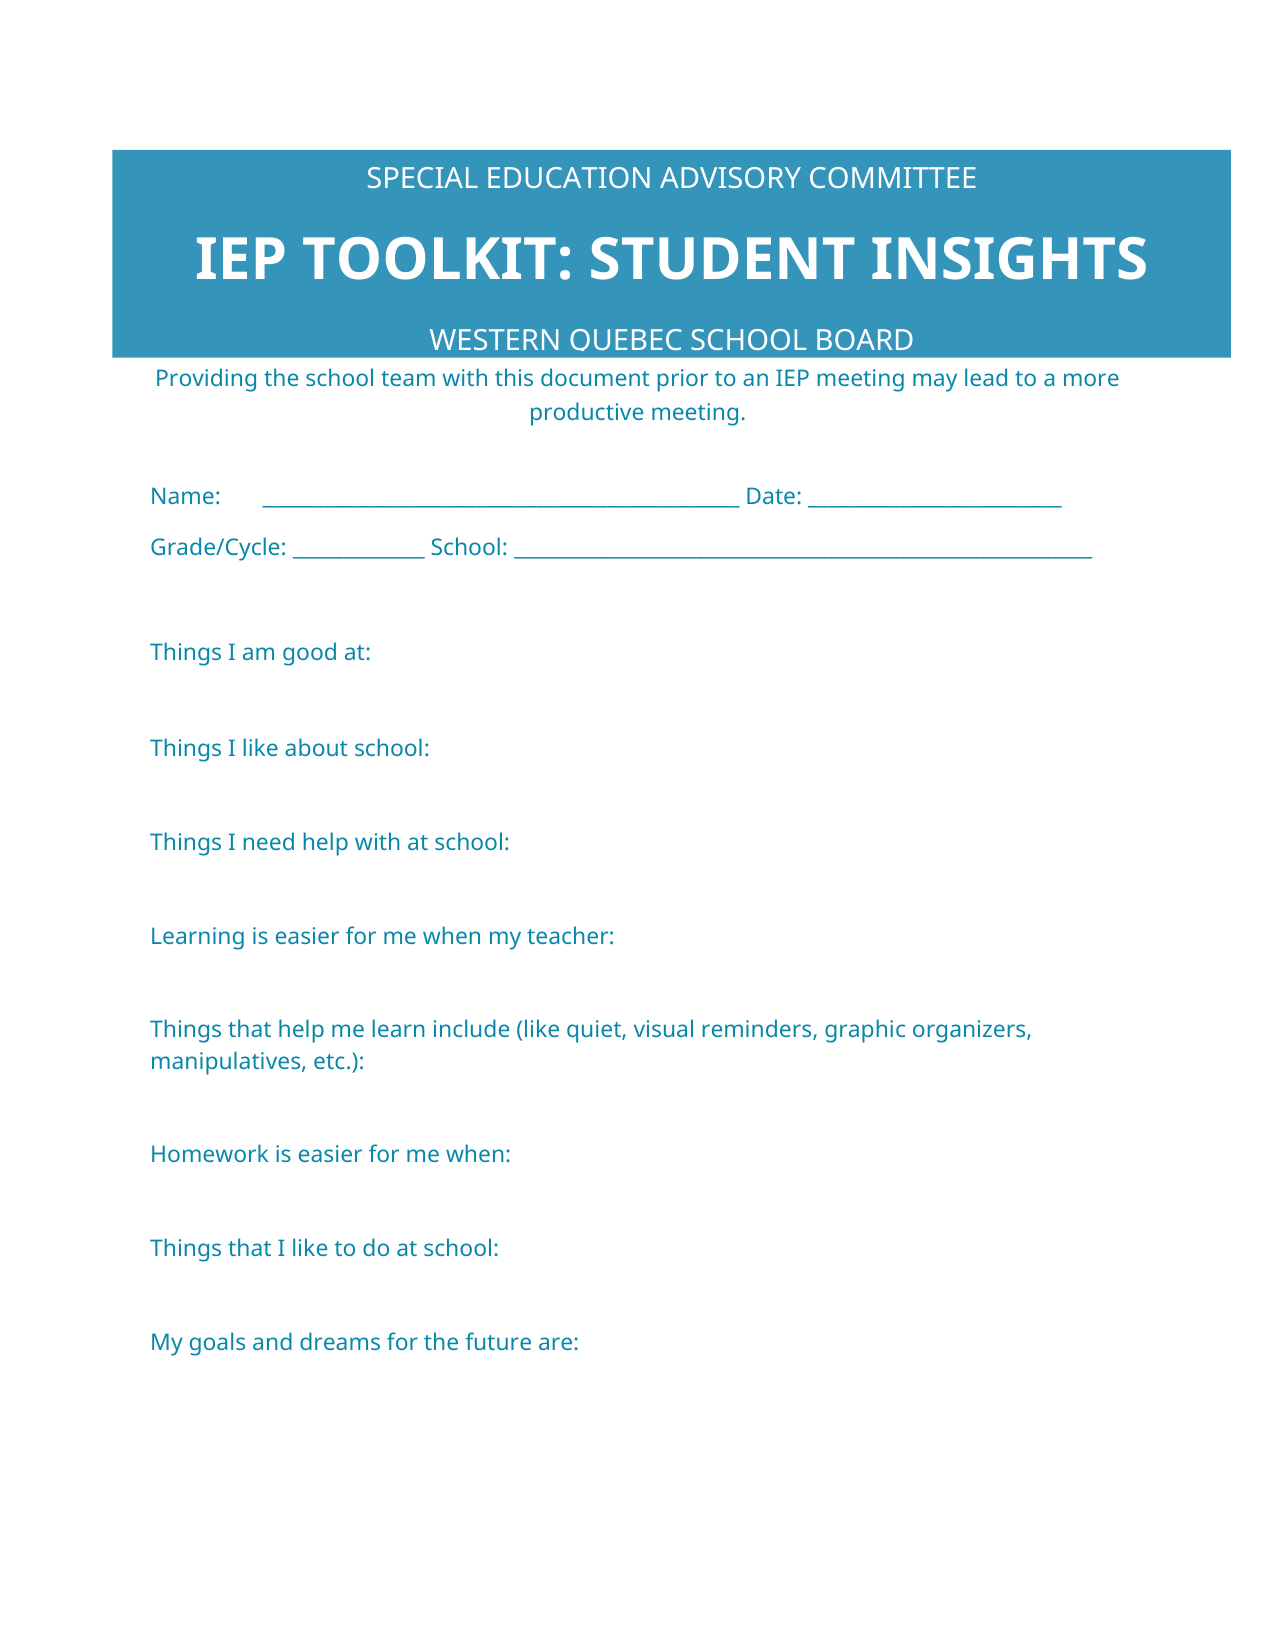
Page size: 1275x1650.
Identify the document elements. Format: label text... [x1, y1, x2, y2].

text Grade/Cycle: _____________ School: _________________________________________________________ [112, 531, 1162, 562]
text Providing the school team with this document prior to an IEP meeting may lead to a more productive meeting. [112, 358, 1162, 427]
text Things I like about school: [150, 732, 1162, 763]
text Name: _______________________________________________ Date: _________________________ [112, 480, 1162, 511]
text Learning is easier for me when my teacher: [150, 888, 1162, 951]
text Things that help me learn include (like quiet, visual reminders, graphic organizers, manipulatives, etc.): [150, 982, 1162, 1076]
text Things I need help with at school: [150, 795, 1162, 857]
text Things that I like to do at school: [150, 1201, 1162, 1263]
text Things I am good at: [150, 636, 1162, 667]
text Homework is easier for me when: [150, 1138, 1162, 1170]
text My goals and dreams for the future are: [150, 1295, 1162, 1357]
